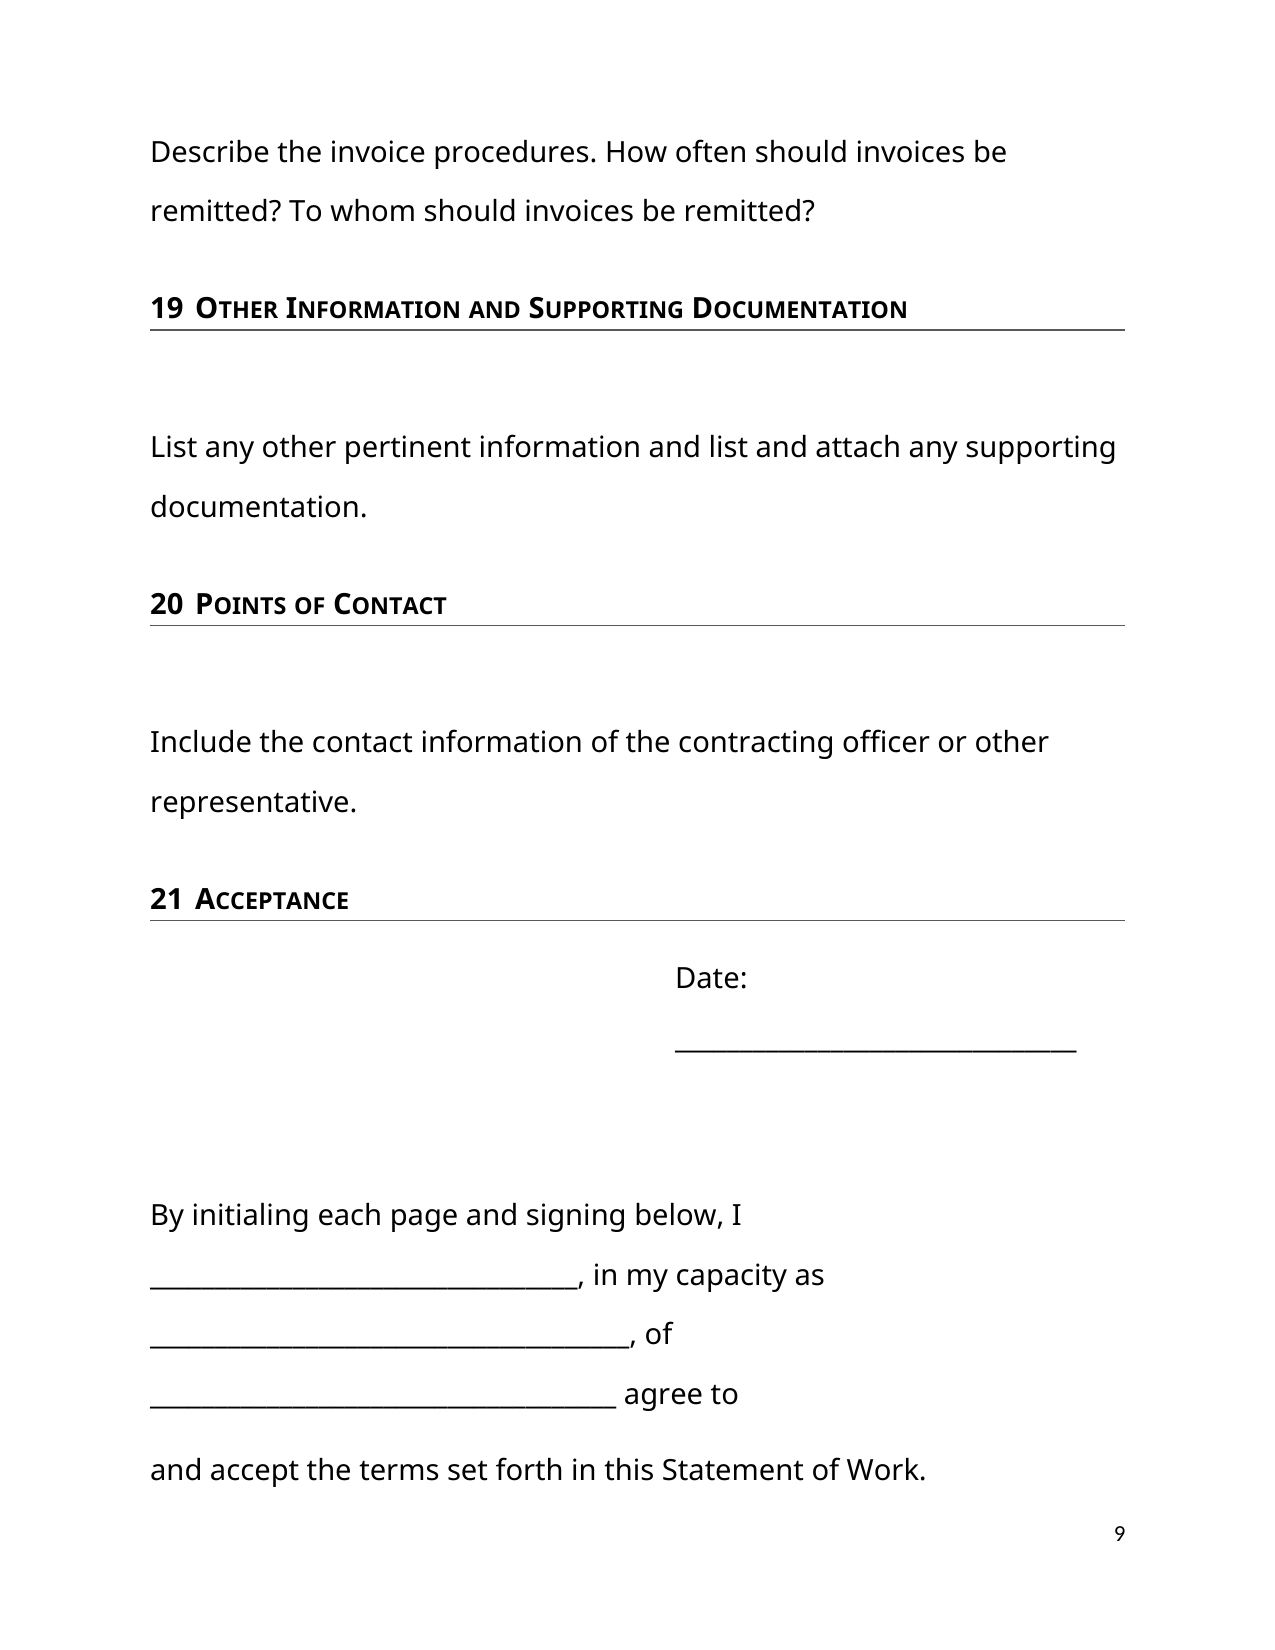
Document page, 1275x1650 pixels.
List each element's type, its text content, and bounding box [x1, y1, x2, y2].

text Date: _______________________________ [675, 957, 1125, 1164]
subtitle Acceptance [150, 878, 1125, 920]
text By initialing each page and signing below, I _________________________________, in my capacity as _____________________________________, of ____________________________________ agree to [150, 1194, 1125, 1413]
text and accept the terms set forth in this Statement of Work. [150, 1449, 1125, 1489]
subtitle Points of Contact [150, 583, 1125, 625]
subtitle Other Information and Supporting Documentation [150, 288, 1125, 329]
text List any other pertinent information and list and attach any supporting documentation. [150, 367, 1125, 526]
text Describe the invoice procedures. How often should invoices be remitted? To whom should invoices be remitted? [150, 131, 1125, 230]
text Include the contact information of the contracting officer or other representative. [150, 662, 1125, 821]
